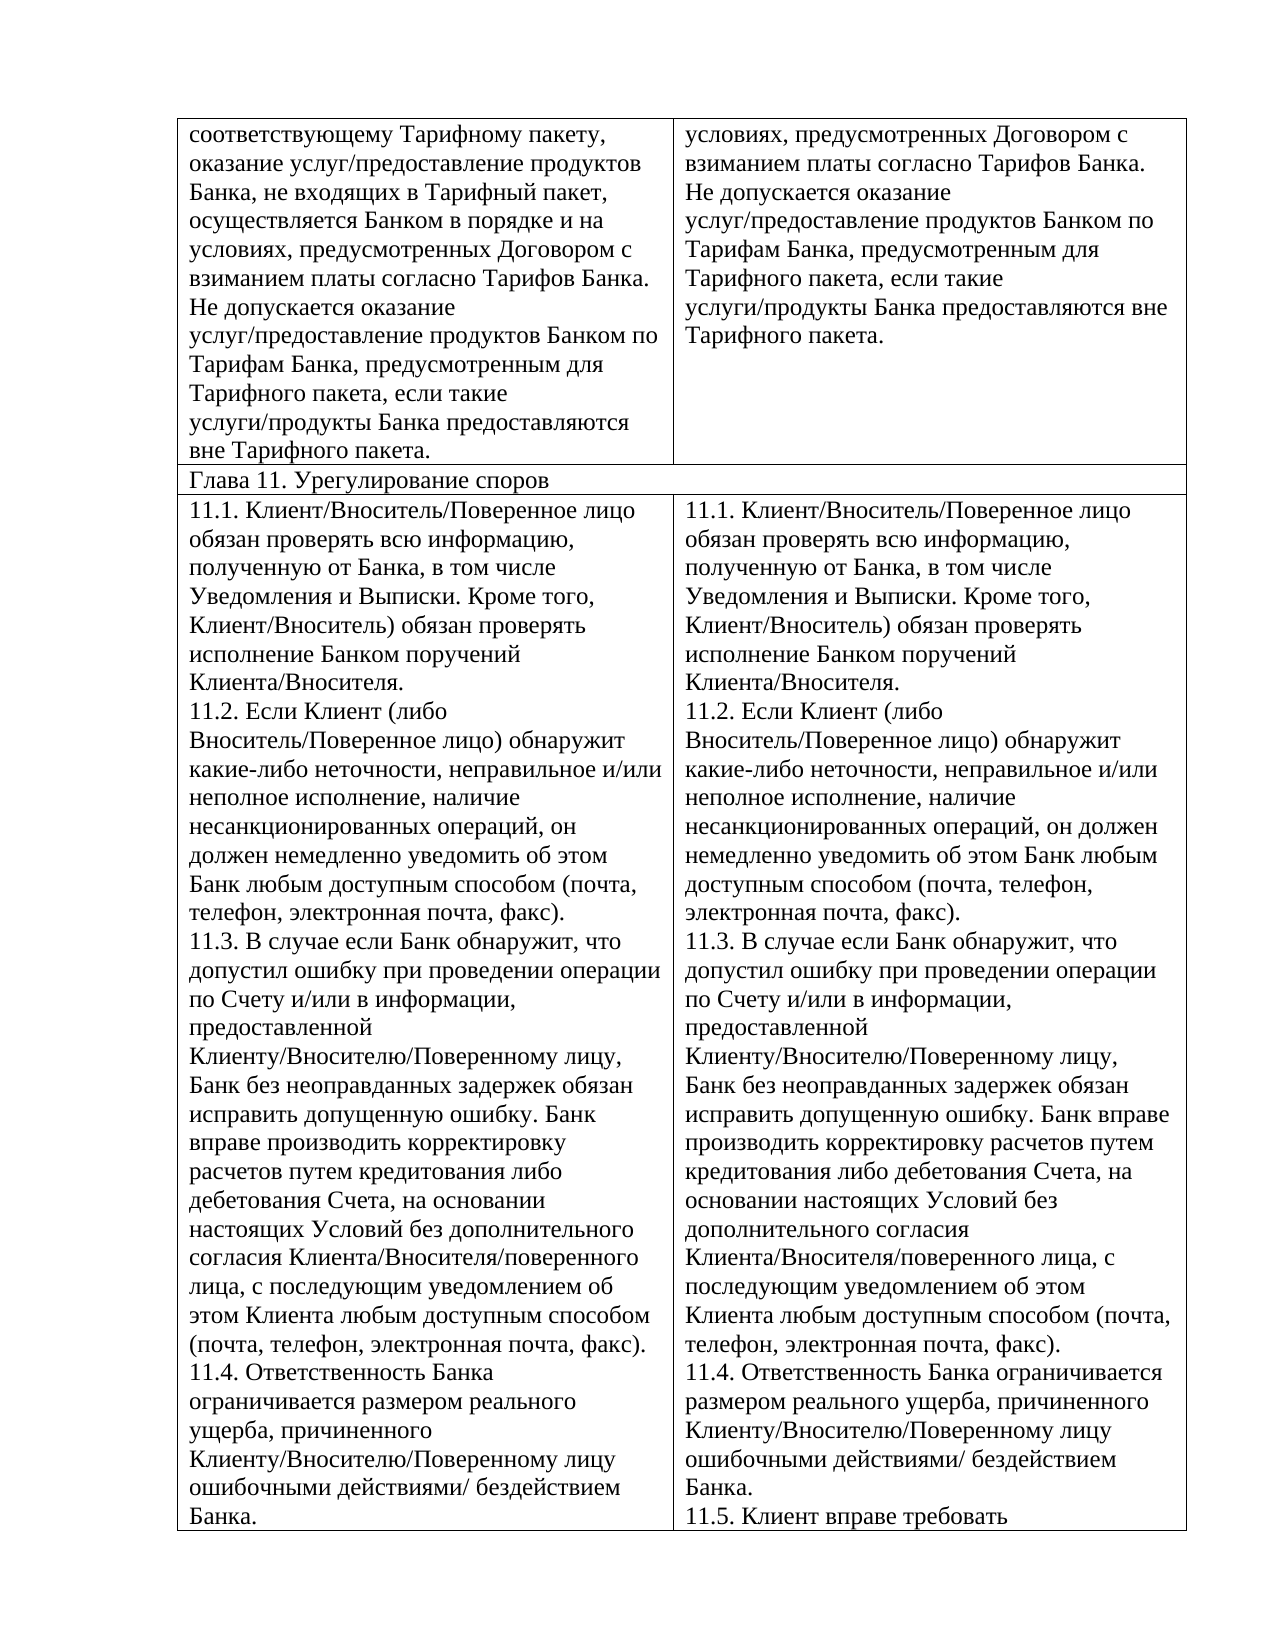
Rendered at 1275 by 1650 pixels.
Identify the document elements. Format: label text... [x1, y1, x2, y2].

table_cell Глава 11. Урегулирование споров [178, 465, 1186, 494]
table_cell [674, 495, 1186, 1530]
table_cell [178, 119, 673, 464]
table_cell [674, 119, 1186, 464]
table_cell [178, 495, 673, 1530]
